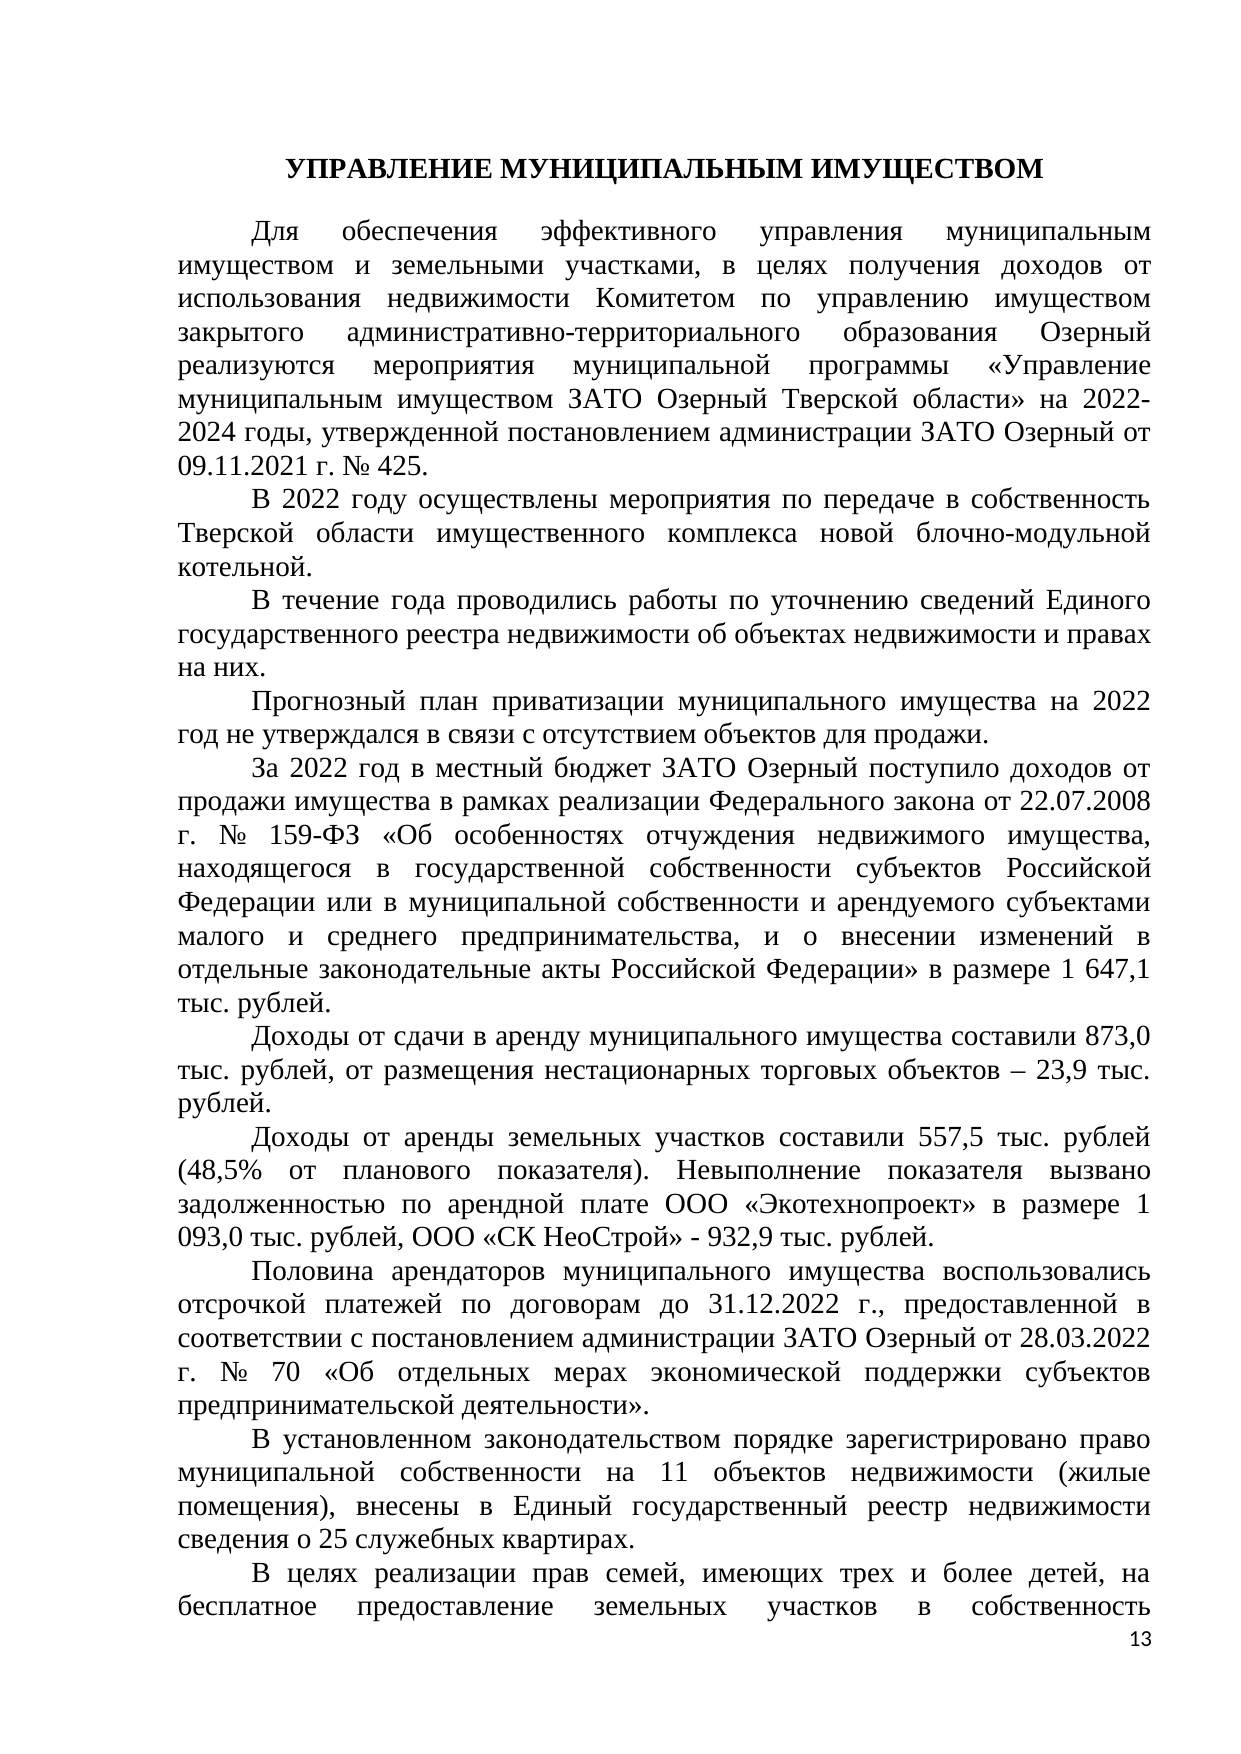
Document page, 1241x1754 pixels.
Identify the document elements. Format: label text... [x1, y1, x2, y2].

text Доходы от аренды земельных участков составили 557,5 тыс. рублей (48,5% от планового показателя). Невыполнение показателя вызвано задолженностью по арендной плате ООО «Экотехнопроект» в размере 1 093,0 тыс. рублей, ООО «СК НеоСтрой» - 932,9 тыс. рублей. [177, 1119, 1152, 1253]
text УПРАВЛЕНИЕ МУНИЦИПАЛЬНЫМ ИМУЩЕСТВОМ [177, 152, 1152, 185]
text За 2022 год в местный бюджет ЗАТО Озерный поступило доходов от продажи имущества в рамках реализации Федерального закона от 22.07.2008 г. № 159-ФЗ «Об особенностях отчуждения недвижимого имущества, находящегося в государственной собственности субъектов Российской Федерации или в муниципальной собственности и арендуемого субъектами малого и среднего предпринимательства, и о внесении изменений в отдельные законодательные акты Российской Федерации» в размере 1 647,1 тыс. рублей. [177, 750, 1152, 1018]
text В установленном законодательством порядке зарегистрировано право муниципальной собственности на 11 объектов недвижимости (жилые помещения), внесены в Единый государственный реестр недвижимости сведения о 25 служебных квартирах. [177, 1421, 1152, 1555]
text Прогнозный план приватизации муниципального имущества на 2022 год не утверждался в связи с отсутствием объектов для продажи. [177, 683, 1152, 750]
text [177, 1555, 1152, 1622]
text В течение года проводились работы по уточнению сведений Единого государственного реестра недвижимости об объектах недвижимости и правах на них. [177, 582, 1152, 683]
text Половина арендаторов муниципального имущества воспользовались отсрочкой платежей по договорам до 31.12.2022 г., предоставленной в соответствии с постановлением администрации ЗАТО Озерный от 28.03.2022 г. № 70 «Об отдельных мерах экономической поддержки субъектов предпринимательской деятельности». [177, 1253, 1152, 1421]
text В 2022 году осуществлены мероприятия по передаче в собственность Тверской области имущественного комплекса новой блочно-модульной котельной. [177, 482, 1152, 582]
text Доходы от сдачи в аренду муниципального имущества составили 873,0 тыс. рублей, от размещения нестационарных торговых объектов – 23,9 тыс. рублей. [177, 1018, 1152, 1119]
text Для обеспечения эффективного управления муниципальным имуществом и земельными участками, в целях получения доходов от использования недвижимости Комитетом по управлению имуществом закрытого административно-территориального образования Озерный реализуются мероприятия муниципальной программы «Управление муниципальным имуществом ЗАТО Озерный Тверской области» на 2022-2024 годы, утвержденной постановлением администрации ЗАТО Озерный от 09.11.2021 г. № 425. [177, 213, 1152, 482]
